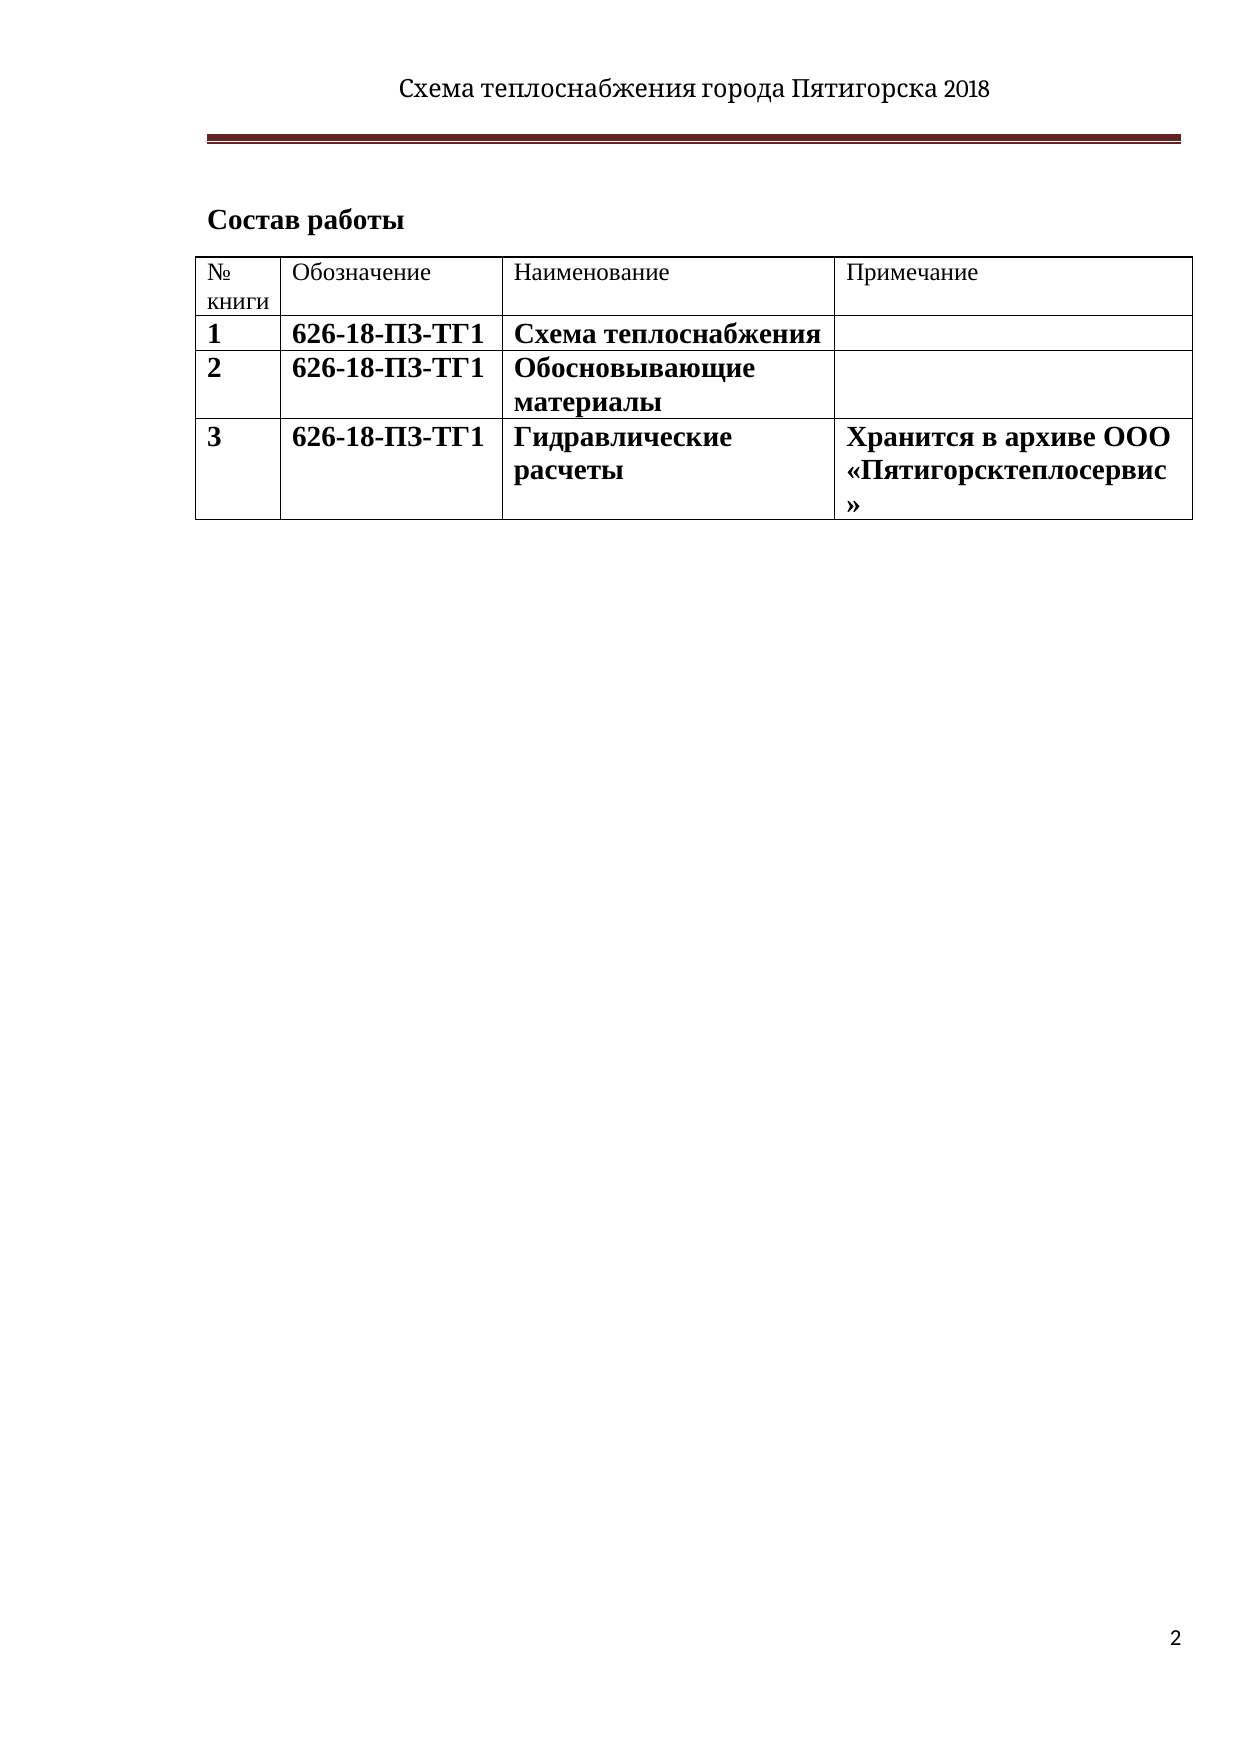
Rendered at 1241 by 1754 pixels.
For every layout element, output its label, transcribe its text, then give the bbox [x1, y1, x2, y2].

table_cell Схема теплоснабжения [503, 316, 834, 349]
table_cell 1 [196, 316, 280, 349]
table_cell Обосновывающие материалы [503, 351, 834, 418]
table_header № книги [196, 258, 280, 315]
table_cell [835, 351, 1192, 418]
text Состав работы [207, 202, 1181, 236]
table_cell 3 [196, 419, 280, 519]
table_cell 626-18-ПЗ-ТГ1 [281, 316, 502, 349]
table_header Наименование [503, 258, 834, 315]
table_cell Хранится в архиве ООО «Пятигорсктеплосервис» [835, 419, 1192, 519]
table_header Примечание [835, 258, 1192, 315]
table_cell Гидравлические расчеты [503, 419, 834, 519]
table_cell [835, 316, 1192, 349]
table_cell 2 [196, 351, 280, 418]
table_cell 626-18-ПЗ-ТГ1 [281, 351, 502, 418]
table_header Обозначение [281, 258, 502, 315]
table_cell 626-18-ПЗ-ТГ1 [281, 419, 502, 519]
